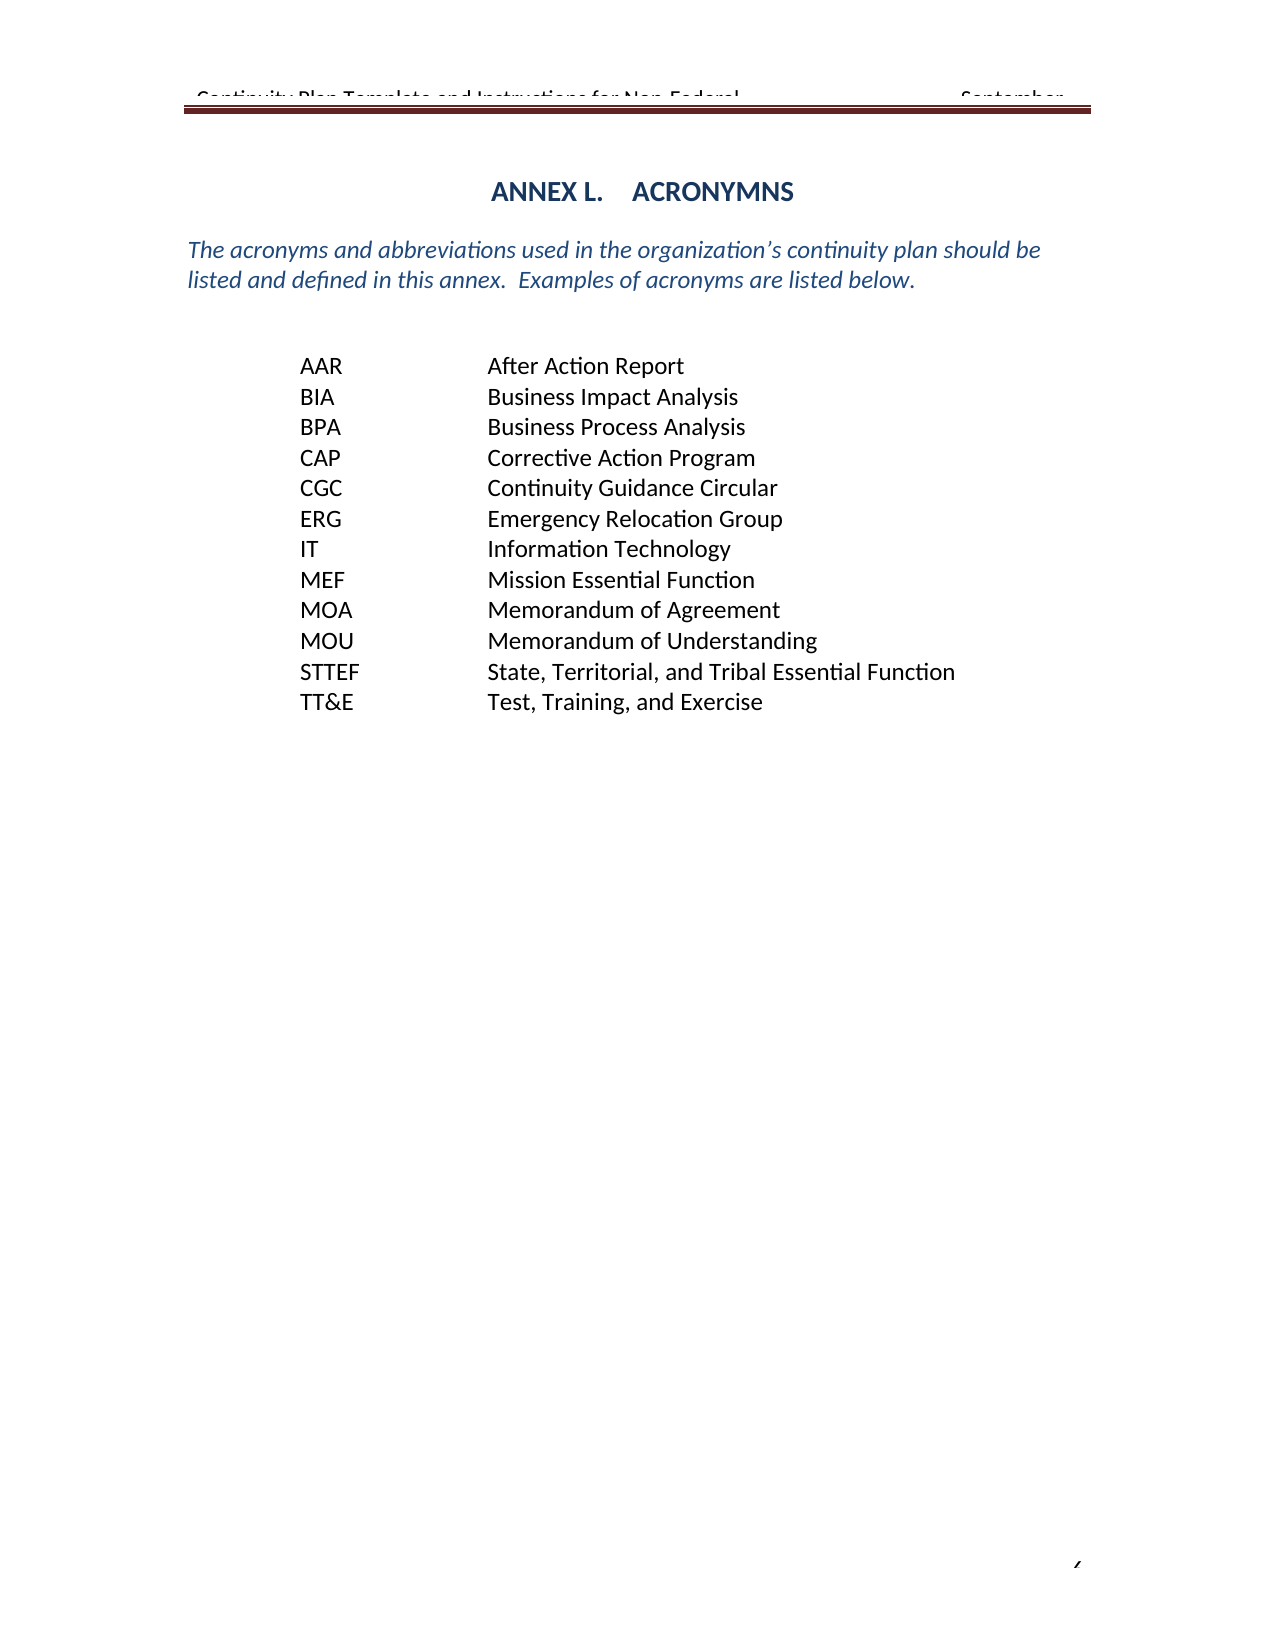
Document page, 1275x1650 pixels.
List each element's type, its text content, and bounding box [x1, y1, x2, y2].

text AAR After Action Report [300, 350, 1119, 381]
text MEF Mission Essential Function [300, 564, 1119, 595]
text ERG Emergency Relocation Group [300, 503, 1119, 534]
subtitle ANNEX L. ACRONYMNS [171, 173, 1114, 209]
text The acronyms and abbreviations used in the organization’s continuity plan should be listed and defined in this annex. Examples of acronyms are listed below. [187, 234, 1048, 295]
text CAP Corrective Action Program [300, 442, 1119, 473]
text MOU Memorandum of Understanding [300, 625, 1119, 656]
text CGC Continuity Guidance Circular [300, 473, 1119, 503]
text BIA Business Impact Analysis [300, 381, 1119, 411]
text STTEF State, Territorial, and Tribal Essential Function TT&E Test, Training, and Exercise [300, 656, 956, 717]
text BPA Business Process Analysis [300, 411, 1119, 442]
text IT Information Technology [300, 534, 1119, 564]
text MOA Memorandum of Agreement [300, 595, 1119, 625]
